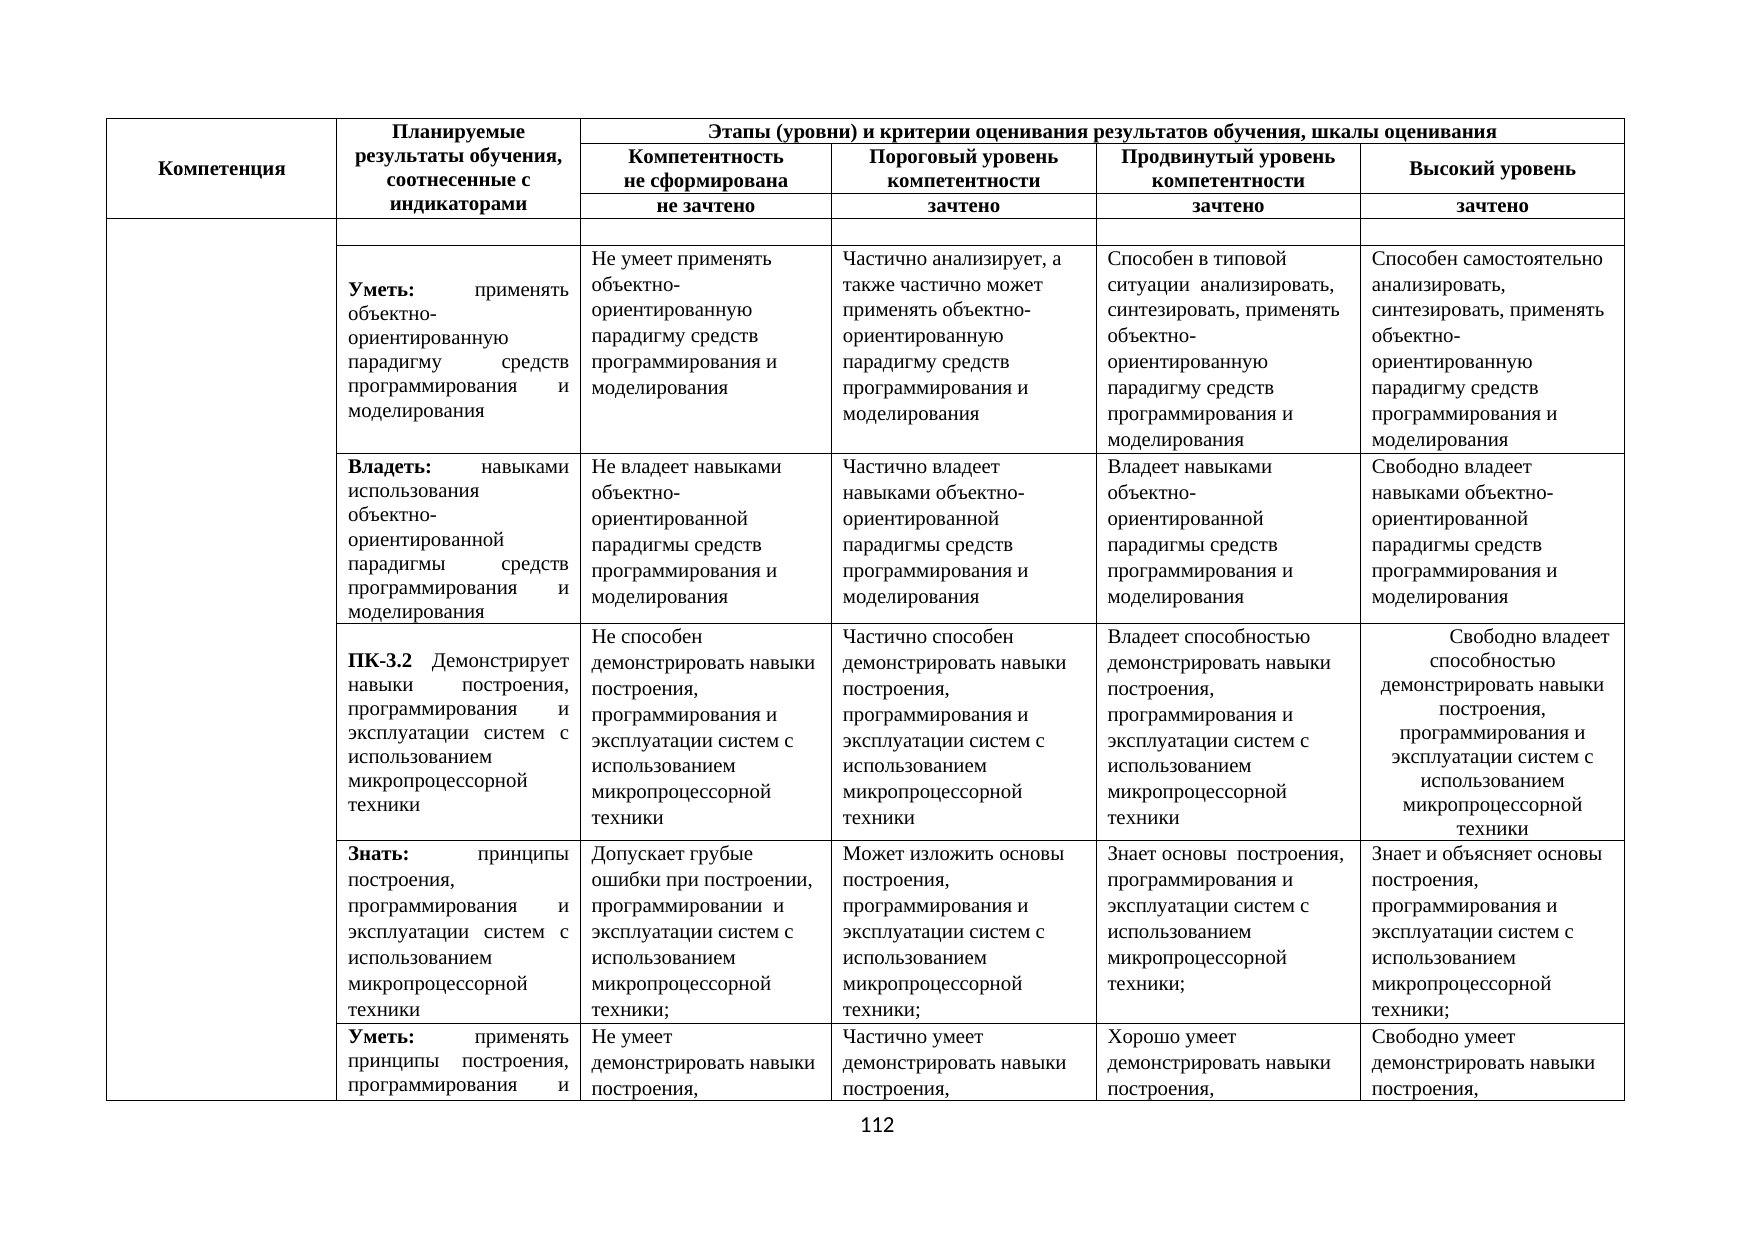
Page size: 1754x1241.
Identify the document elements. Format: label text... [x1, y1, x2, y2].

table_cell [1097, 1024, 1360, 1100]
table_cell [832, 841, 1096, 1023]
table_cell Пороговый уровень компетентности [832, 144, 1096, 192]
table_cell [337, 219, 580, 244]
table_header Планируемые результаты обучения, соотнесенные с индикаторами достижения компетенции (показатели достижения заданного уровня компетенции) [337, 119, 580, 217]
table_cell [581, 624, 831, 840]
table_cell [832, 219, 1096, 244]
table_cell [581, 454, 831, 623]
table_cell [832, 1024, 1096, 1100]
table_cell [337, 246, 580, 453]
table_cell зачтено [1361, 194, 1624, 217]
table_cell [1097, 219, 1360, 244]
table_cell Высокий уровень [1361, 144, 1624, 192]
table_cell зачтено [1097, 194, 1360, 217]
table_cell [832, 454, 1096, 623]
table_cell Компетентность не сформирована [581, 144, 831, 192]
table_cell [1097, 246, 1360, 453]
table_cell зачтено [832, 194, 1096, 217]
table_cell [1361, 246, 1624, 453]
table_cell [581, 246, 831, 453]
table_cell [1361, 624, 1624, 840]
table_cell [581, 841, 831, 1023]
table_cell Продвинутый уровень компетентности [1097, 144, 1360, 192]
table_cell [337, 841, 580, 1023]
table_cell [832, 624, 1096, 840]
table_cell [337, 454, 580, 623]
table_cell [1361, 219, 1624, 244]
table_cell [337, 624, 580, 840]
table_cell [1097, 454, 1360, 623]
table_header Компетенция [107, 119, 336, 217]
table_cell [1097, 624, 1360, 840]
table_header Этапы (уровни) и критерии оценивания результатов обучения, шкалы оценивания [581, 119, 1624, 143]
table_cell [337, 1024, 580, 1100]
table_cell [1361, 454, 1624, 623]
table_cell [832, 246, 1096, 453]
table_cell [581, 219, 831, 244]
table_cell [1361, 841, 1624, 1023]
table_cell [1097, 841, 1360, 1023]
table_cell не зачтено [581, 194, 831, 217]
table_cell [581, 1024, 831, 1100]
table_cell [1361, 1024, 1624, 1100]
